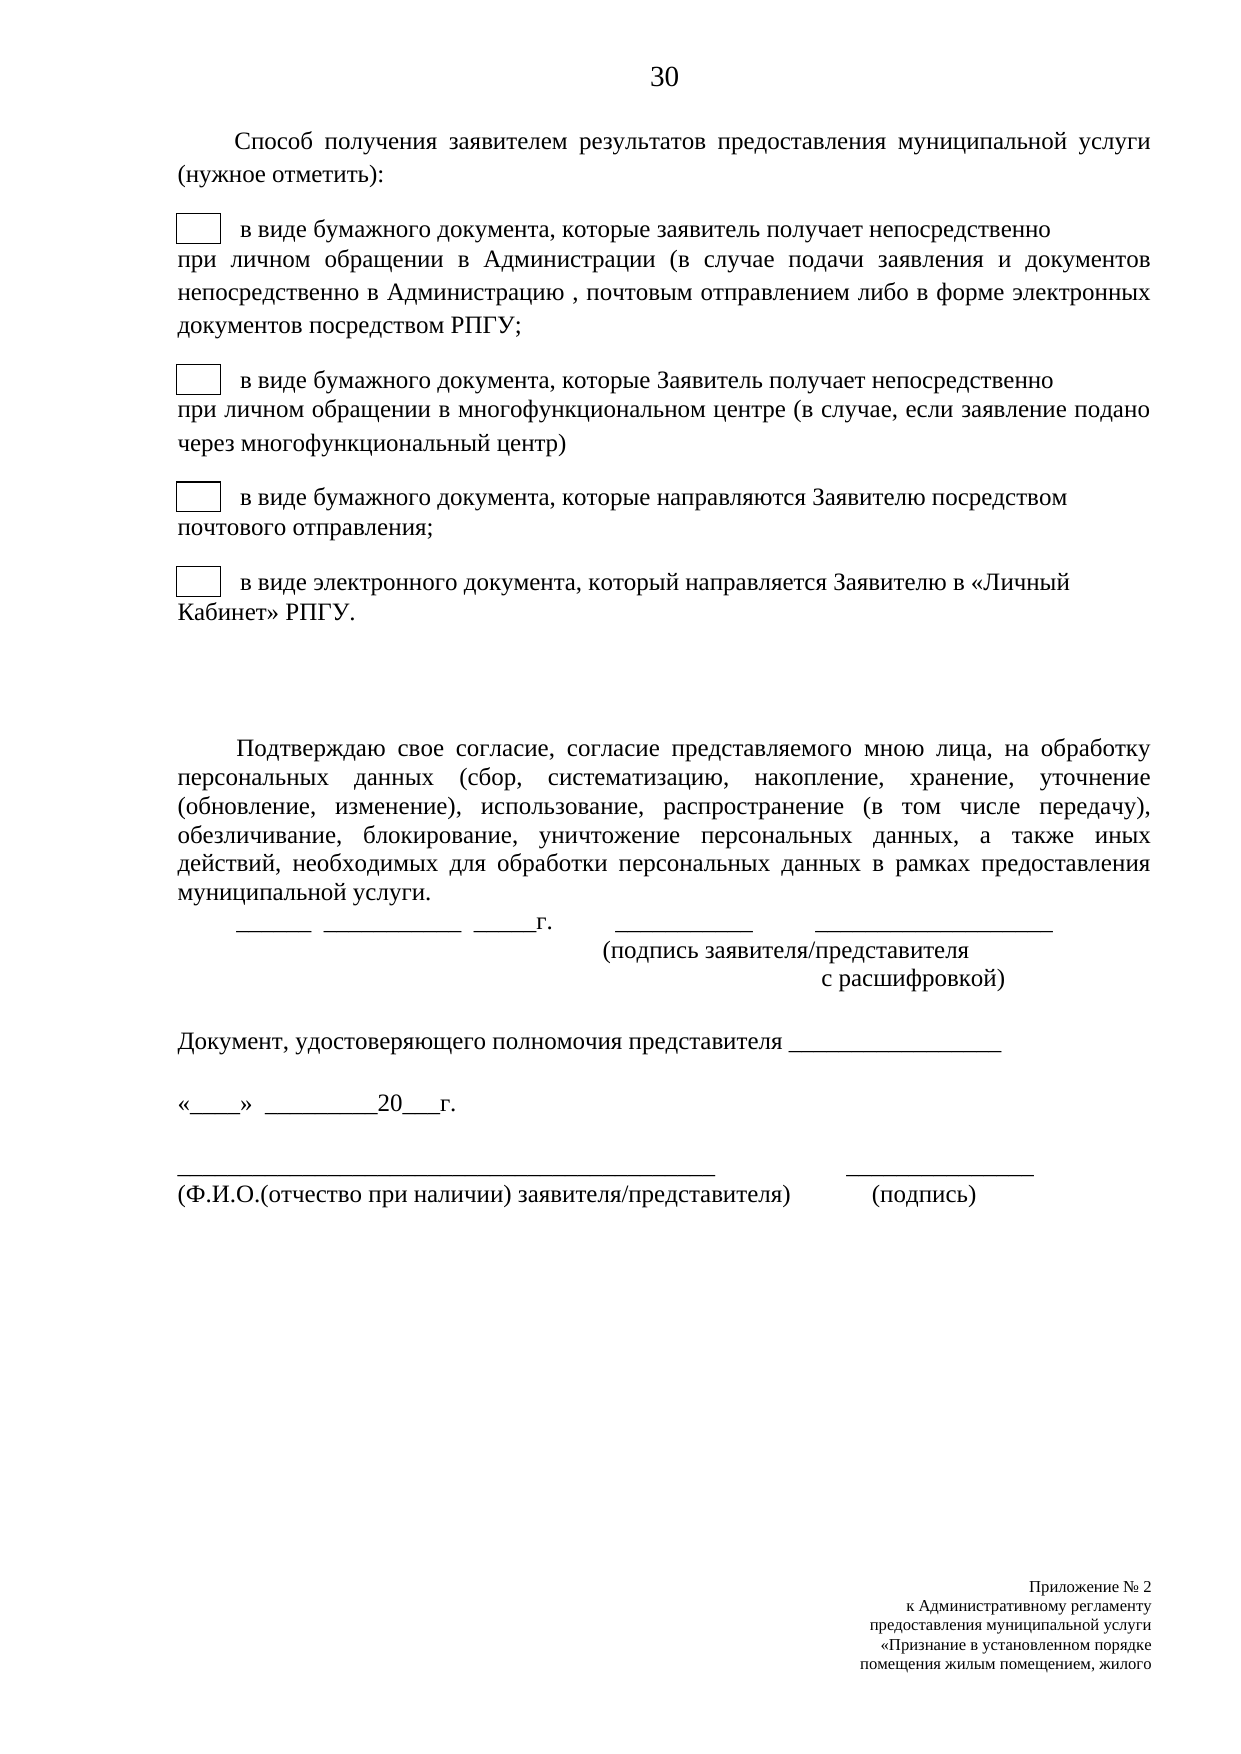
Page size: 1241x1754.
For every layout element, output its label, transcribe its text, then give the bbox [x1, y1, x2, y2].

text Способ получения заявителем результатов предоставления муниципальной услуги (нужное отметить): [177, 126, 1152, 188]
text почтового отправления; [177, 512, 1152, 541]
text ______ ___________ _____г. ___________ ___________________ [177, 906, 1152, 935]
table_header в виде бумажного документа, которые заявитель получает непосредственно [221, 213, 1220, 243]
text Подтверждаю свое согласие, согласие представляемого мною лица, на обработку персональных данных (сбор, систематизацию, накопление, хранение, уточнение (обновление, изменение), использование, распространение (в том числе передачу), обезличивание, блокирование, уничтожение персональных данных, а также иных действий, необходимых для обработки персональных данных в рамках предоставления муниципальной услуги. [177, 733, 1152, 906]
text Приложение № 2 [650, 1577, 1152, 1596]
text Документ, удостоверяющего полномочия представителя _________________ [118, 1026, 1152, 1054]
text «____» _________20___г. [177, 1088, 1152, 1117]
text при личном обращении в многофункциональном центре (в случае, если заявление подано через многофункциональный центр) [177, 394, 1152, 456]
table_header [177, 214, 220, 243]
text с расшифровкой) [177, 963, 1152, 992]
text помещения жилым помещением, жилого [177, 1653, 1152, 1673]
text при личном обращении в Администрации (в случае подачи заявления и документов непосредственно в Администрацию , почтовым отправлением либо в форме электронных документов посредством РПГУ; [177, 244, 1152, 339]
text (подпись заявителя/представителя [177, 935, 1152, 963]
table_header [177, 567, 220, 596]
table_header в виде электронного документа, который направляется Заявителю в «Личный [221, 566, 1220, 596]
text предоставления муниципальной услуги [177, 1615, 1152, 1634]
table_header в виде бумажного документа, которые направляются Заявителю посредством [221, 481, 1220, 511]
table_header [177, 365, 220, 393]
text Кабинет» РПГУ. [177, 597, 1152, 626]
text ___________________________________________ _______________ [177, 1150, 1152, 1179]
table_header в виде бумажного документа, которые Заявитель получает непосредственно [221, 364, 1220, 393]
table_header [177, 483, 220, 511]
text (Ф.И.О.(отчество при наличии) заявителя/представителя) (подпись) [177, 1179, 1152, 1208]
text к Административному регламенту [650, 1596, 1152, 1615]
text «Признание в установленном порядке [177, 1634, 1152, 1653]
